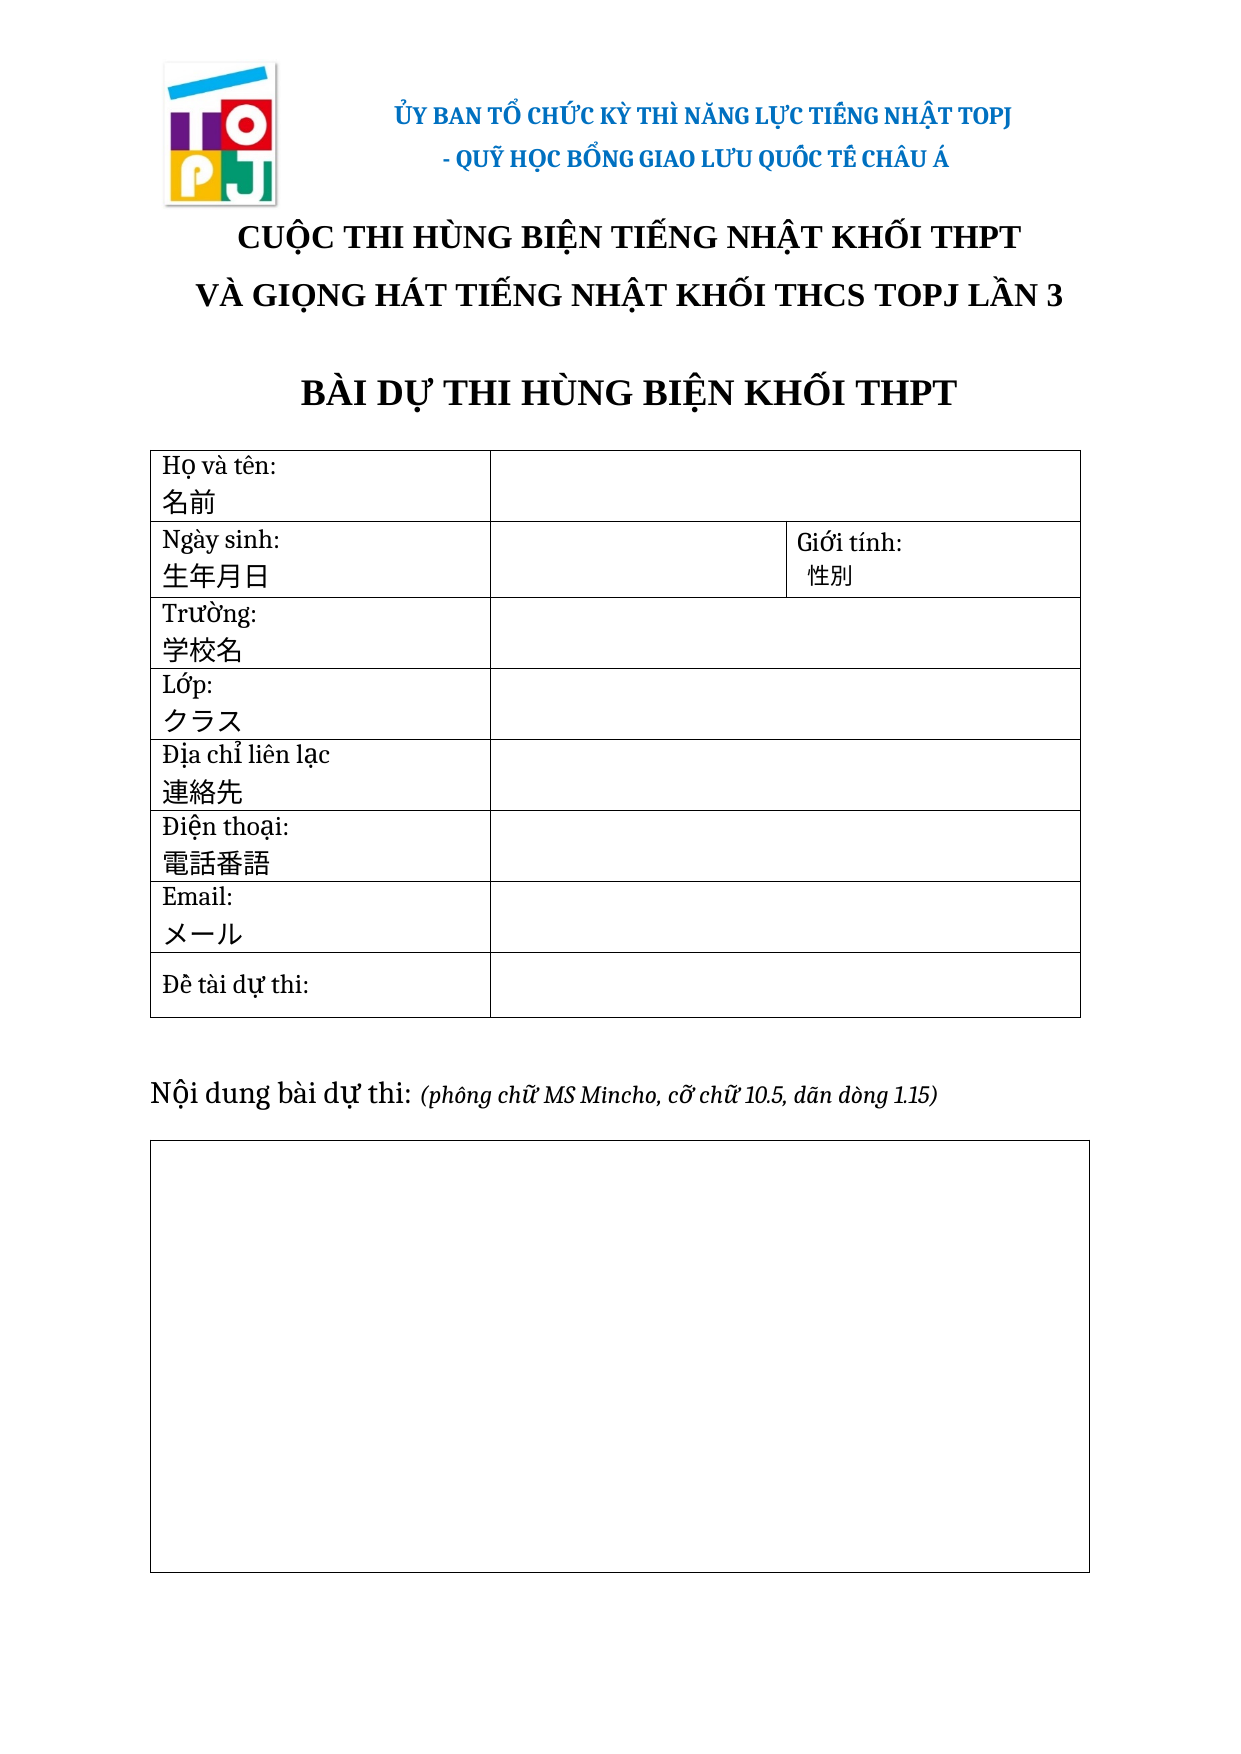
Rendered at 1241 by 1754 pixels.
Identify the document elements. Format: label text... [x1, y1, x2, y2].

table_header [150, 59, 294, 217]
table_cell Đề tài dự thi: [151, 953, 490, 1017]
table_cell [491, 669, 1080, 739]
picture [161, 59, 282, 210]
table_cell Địa chỉ liên lạc 連絡先 [151, 740, 490, 810]
text CUỘC THI HÙNG BIỆN TIẾNG NHẬT KHỐI THPT [150, 217, 1108, 256]
text VÀ GIỌNG HÁT TIẾNG NHẬT KHỐI THCS TOPJ LẦN 3 [150, 275, 1108, 313]
text Nội dung bài dự thi: (phông chữ MS Mincho, cỡ chữ 10.5, dãn dòng 1.15) [150, 1075, 1108, 1111]
table_cell Trường: 学校名 [151, 598, 490, 668]
table_cell [491, 953, 1080, 1017]
table_header ỦY BAN TỔ CHỨC KỲ THÌ NĂNG LỰC TIẾNG NHẬT TOPJ - QUỸ HỌC BỔNG GIAO LƯU QUỐC TẾ CHÂU Á [294, 59, 1112, 217]
table_cell Điện thoại: 電話番語 [151, 811, 490, 881]
table_cell [491, 811, 1080, 881]
table_header [491, 451, 1080, 521]
text BÀI DỰ THI HÙNG BIỆN KHỐI THPT [150, 371, 1108, 414]
table_cell Email: メール [151, 882, 490, 952]
table_header Họ và tên: 名前 [151, 451, 490, 521]
table_cell [491, 522, 786, 597]
table_cell Lớp: クラス [151, 669, 490, 739]
table_cell [491, 598, 1080, 668]
table_cell [491, 882, 1080, 952]
table_cell Ngày sinh: 生年月日 [151, 522, 490, 597]
table_cell [491, 740, 1080, 810]
table_header [151, 1141, 1089, 1572]
table_cell Giới tính: 性別 [787, 522, 1080, 597]
